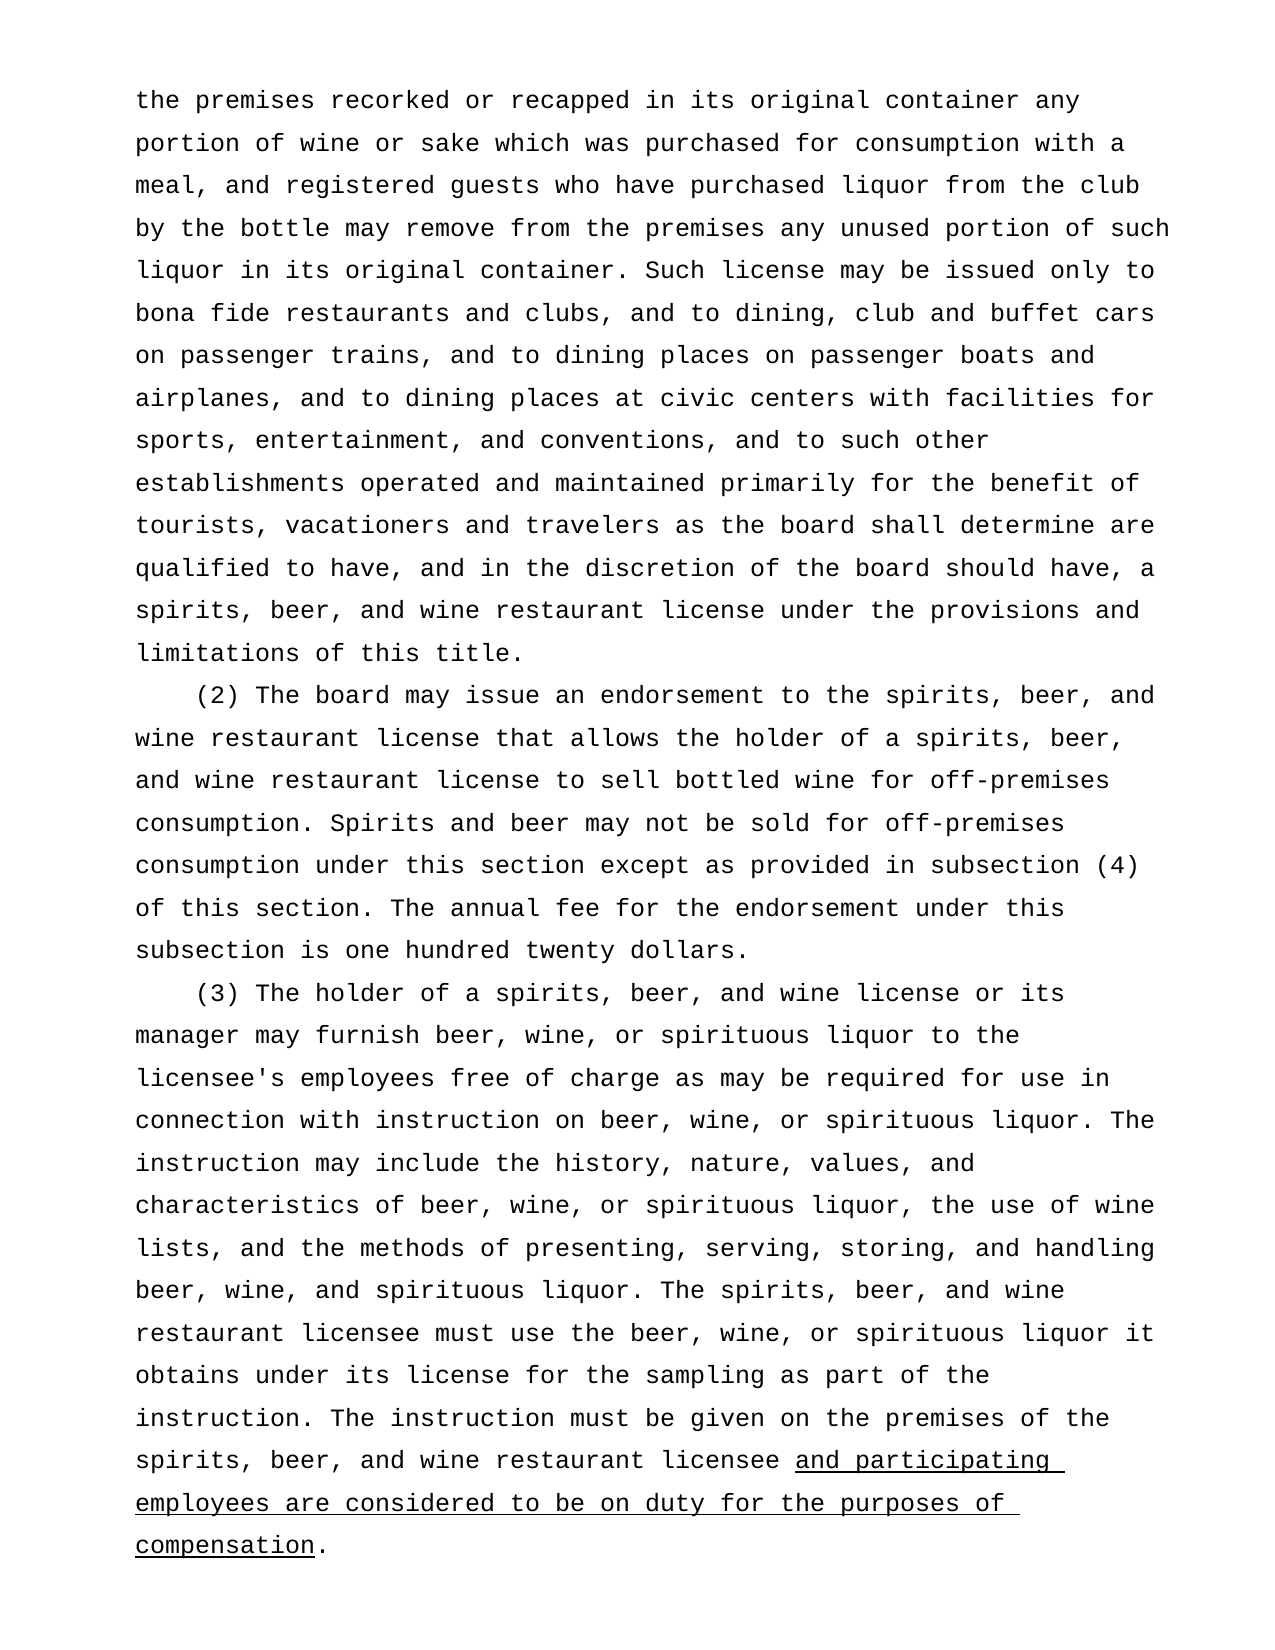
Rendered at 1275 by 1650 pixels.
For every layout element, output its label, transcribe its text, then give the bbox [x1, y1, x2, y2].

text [135, 75, 1170, 670]
text (3) The holder of a spirits, beer, and wine license or its manager may furnish beer, wine, or spirituous liquor to the licensee's employees free of charge as may be required for use in connection with instruction on beer, wine, or spirituous liquor. The instruction may include the history, nature, values, and characteristics of beer, wine, or spirituous liquor, the use of wine lists, and the methods of presenting, serving, storing, and handling beer, wine, and spirituous liquor. The spirits, beer, and wine restaurant licensee must use the beer, wine, or spirituous liquor it obtains under its license for the sampling as part of the instruction. The instruction must be given on the premises of the spirits, beer, and wine restaurant licensee and participating employees are considered to be on duty for the purposes of compensation. [135, 967, 1170, 1562]
text (2) The board may issue an endorsement to the spirits, beer, and wine restaurant license that allows the holder of a spirits, beer, and wine restaurant license to sell bottled wine for off-premises consumption. Spirits and beer may not be sold for off-premises consumption under this section except as provided in subsection (4) of this section. The annual fee for the endorsement under this subsection is one hundred twenty dollars. [135, 670, 1170, 967]
